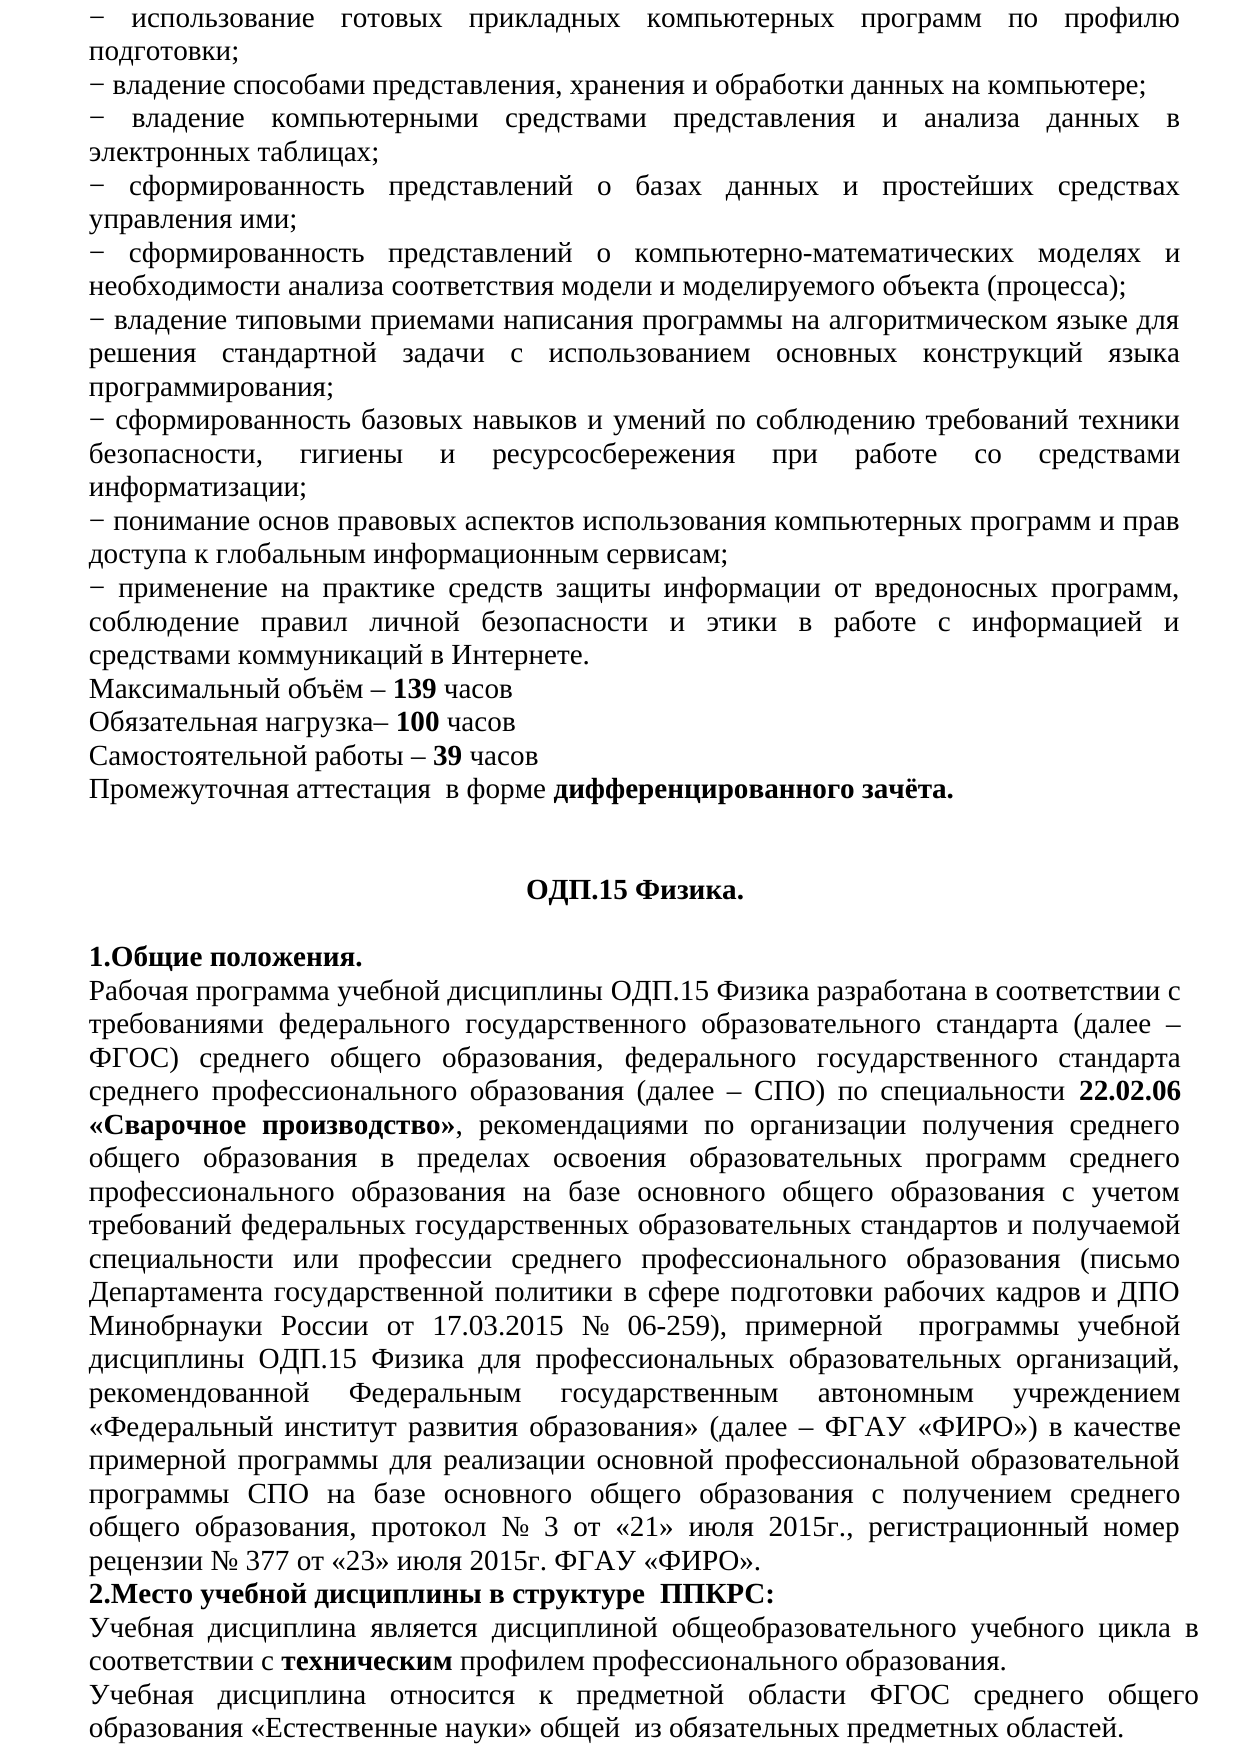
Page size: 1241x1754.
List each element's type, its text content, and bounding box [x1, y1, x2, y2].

text ОДП.15 Физика. [89, 872, 1181, 906]
text 1.Общие положения. [89, 939, 1181, 973]
text − применение на практике средств защиты информации от вредоносных программ, соблюдение правил личной безопасности и этики в работе с информацией и средствами коммуникаций в Интернете. [89, 570, 1181, 671]
text − владение компьютерными средствами представления и анализа данных в электронных таблицах; [89, 101, 1181, 168]
text Промежуточная аттестация в форме дифференцированного зачёта. [89, 771, 1181, 805]
text Самостоятельной работы – 39 часов [89, 738, 1181, 771]
text − сформированность базовых навыков и умений по соблюдению требований техники безопасности, гигиены и ресурсосбережения при работе со средствами информатизации; [89, 402, 1181, 503]
text Обязательная нагрузка– 100 часов [89, 704, 1181, 738]
text − владение способами представления, хранения и обработки данных на компьютере; [89, 67, 1181, 101]
text − сформированность представлений о базах данных и простейших средствах управления ими; [89, 168, 1181, 235]
text − владение типовыми приемами написания программы на алгоритмическом языке для решения стандартной задачи с использованием основных конструкций языка программирования; [89, 302, 1181, 402]
text 2.Место учебной дисциплины в структуре ППКРС: [89, 1576, 1200, 1610]
list Рабочая программа учебной дисциплины ОДП.15 Физика разработана в соответствии с требованиями федерального государственного образовательного стандарта (далее – ФГОС) среднего общего образования, федерального государственного стандарта среднего профессионального образования (далее – СПО) по специальности 22.02.06 «Сварочное производство», рекомендациями по организации получения среднего общего образования в пределах освоения образовательных программ среднего профессионального образования на базе основного общего образования с учетом требований федеральных государственных образовательных стандартов и получаемой специальности или профессии среднего профессионального образования (письмо Департамента государственной политики в сфере подготовки рабочих кадров и ДПО Минобрнауки России от 17.03.2015 № 06-259), примерной программы учебной дисциплины ОДП.15 Физика для профессиональных образовательных организаций, рекомендованной Федеральным государственным автономным учреждением «Федеральный институт развития образования» (далее – ФГАУ «ФИРО») в качестве примерной программы для реализации основной профессиональной образовательной программы СПО на базе основного общего образования с получением среднего общего образования, протокол № 3 от «21» июля 2015г., регистрационный номер рецензии № 377 от «23» июля 2015г. ФГАУ «ФИРО». [89, 973, 1181, 1576]
text Учебная дисциплина относится к предметной области ФГОС среднего общего образования «Естественные науки» общей из обязательных предметных областей. [89, 1677, 1200, 1744]
text − понимание основ правовых аспектов использования компьютерных программ и прав доступа к глобальным информационным сервисам; [89, 503, 1181, 570]
text Максимальный объём – 139 часов [89, 671, 1181, 704]
text − использование готовых прикладных компьютерных программ по профилю подготовки; [89, 0, 1181, 67]
text Учебная дисциплина является дисциплиной общеобразовательного учебного цикла в соответствии с техническим профилем профессионального образования. [89, 1610, 1200, 1677]
text − сформированность представлений о компьютерно-математических моделях и необходимости анализа соответствия модели и моделируемого объекта (процесса); [89, 235, 1181, 302]
